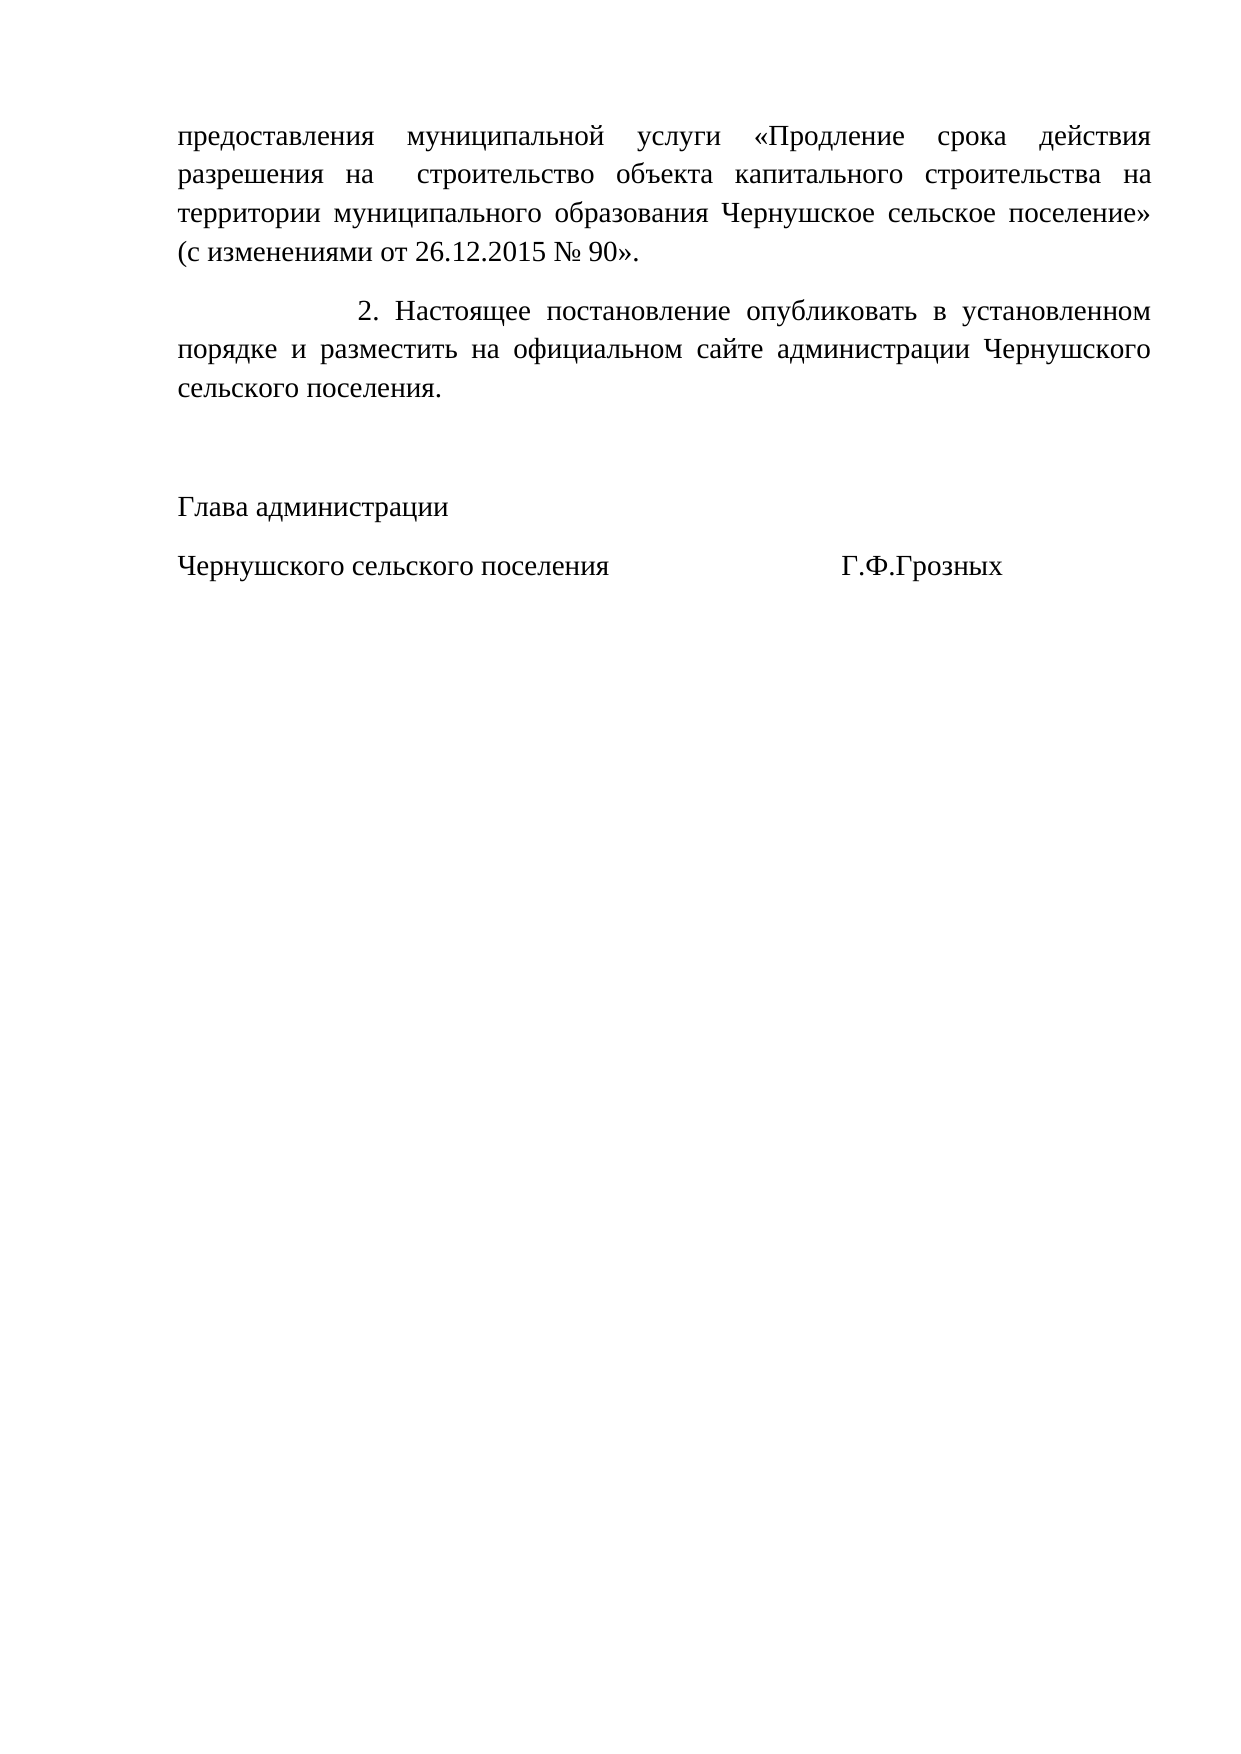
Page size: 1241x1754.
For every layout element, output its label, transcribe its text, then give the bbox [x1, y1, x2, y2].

text Глава администрации [177, 489, 1152, 522]
text Чернушского сельского поселения Г.Ф.Грозных [177, 548, 1152, 582]
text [177, 118, 1152, 267]
text 2. Настоящее постановление опубликовать в установленном порядке и разместить на официальном сайте администрации Чернушского сельского поселения. [177, 293, 1152, 404]
